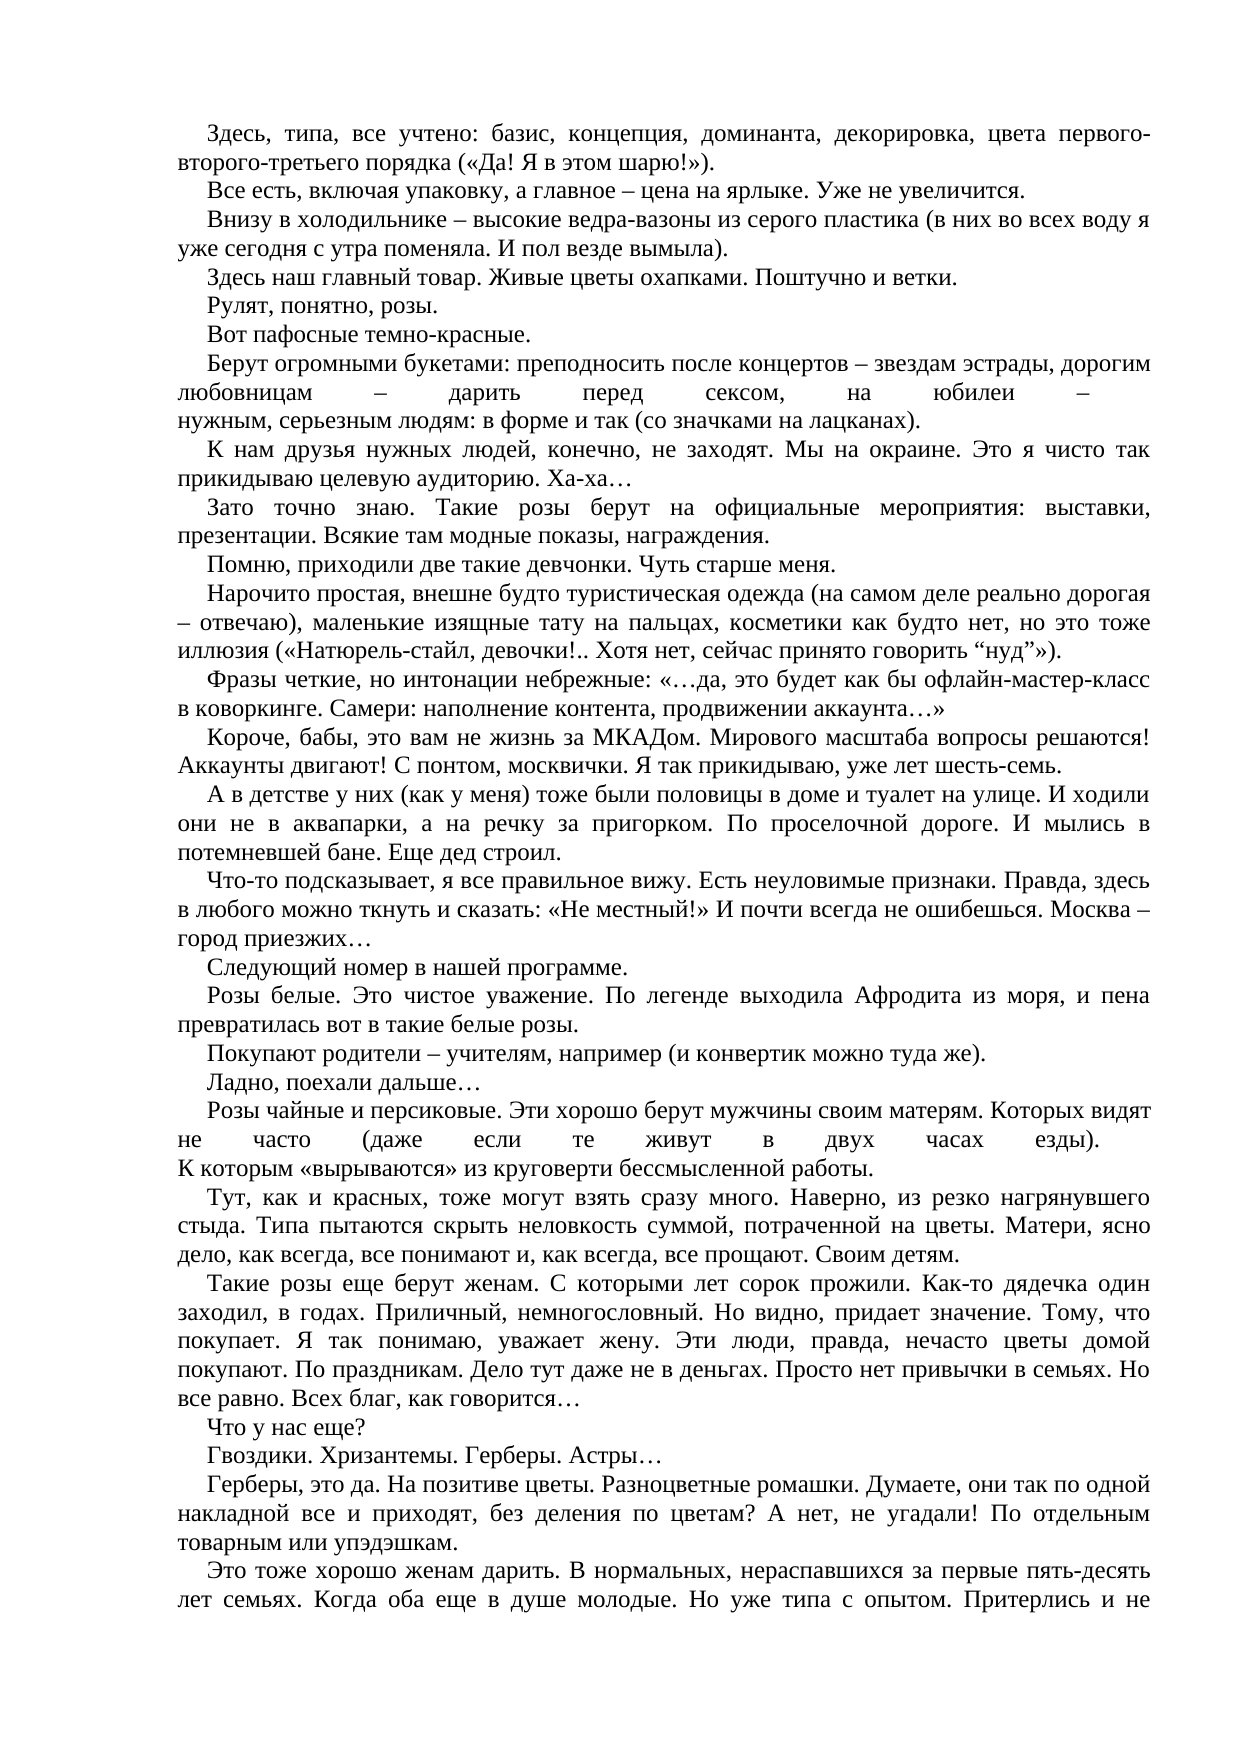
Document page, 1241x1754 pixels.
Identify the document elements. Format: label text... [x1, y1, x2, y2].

text Тут, как и красных, тоже могут взять сразу много. Наверно, из резко нагрянувшего стыда. Типа пытаются скрыть неловкость суммой, потраченной на цветы. Матери, ясно дело, как всегда, все понимают и, как всегда, все прощают. Своим детям. [177, 1182, 1152, 1268]
text А в детстве у них (как у меня) тоже были половицы в доме и туалет на улице. И ходили они не в аквапарки, а на речку за пригорком. По проселочной дороге. И мылись в потемневшей бане. Еще дед строил. [177, 779, 1152, 866]
text Помню, приходили две такие девчонки. Чуть старше меня. [177, 549, 1152, 578]
text Короче, бабы, это вам не жизнь за МКАДом. Мирового масштаба вопросы решаются! Аккаунты двигают! С понтом, москвички. Я так прикидываю, уже лет шесть-семь. [177, 722, 1152, 779]
text К нам друзья нужных людей, конечно, не заходят. Мы на окраине. Это я чисто так прикидываю целевую аудиторию. Ха-ха… [177, 434, 1152, 492]
text Фразы четкие, но интонации небрежные: «…да, это будет как бы офлайн-мастер-класс в коворкинге. Самери: наполнение контента, продвижении аккаунта…» [177, 664, 1152, 722]
text Что-то подсказывает, я все правильное вижу. Есть неуловимые признаки. Правда, здесь в любого можно ткнуть и сказать: «Не местный!» И почти всегда не ошибешься. Москва – город приезжих… [177, 866, 1152, 952]
text Следующий номер в нашей программе. [177, 952, 1152, 981]
text Здесь, типа, все учтено: базис, концепция, доминанта, декорировка, цвета первого-второго-третьего порядка («Да! Я в этом шарю!»). [177, 118, 1152, 176]
text Все есть, включая упаковку, а главное – цена на ярлыке. Уже не увеличится. [177, 176, 1152, 204]
text Зато точно знаю. Такие розы берут на официальные мероприятия: выставки, презентации. Всякие там модные показы, награждения. [177, 492, 1152, 549]
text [177, 1556, 1152, 1613]
text Нарочито простая, внешне будто туристическая одежда (на самом деле реально дорогая – отвечаю), маленькие изящные тату на пальцах, косметики как будто нет, но это тоже иллюзия («Натюрель-стайл, девочки!.. Хотя нет, сейчас принято говорить “нуд”»). [177, 578, 1152, 664]
text Вот пафосные темно-красные. [177, 319, 1152, 348]
text Берут огромными букетами: преподносить после концертов – звездам эстрады, дорогим любовницам – дарить перед сексом, на юбилеи – нужным, серьезным людям: в форме и так (со значками на лацканах). [177, 348, 1152, 434]
text Такие розы еще берут женам. С которыми лет сорок прожили. Как-то дядечка один заходил, в годах. Приличный, немногословный. Но видно, придает значение. Тому, что покупает. Я так понимаю, уважает жену. Эти люди, правда, нечасто цветы домой покупают. По праздникам. Дело тут даже не в деньгах. Просто нет привычки в семьях. Но все равно. Всех благ, как говорится… [177, 1268, 1152, 1412]
text Что у нас еще? [177, 1412, 1152, 1441]
text Розы чайные и персиковые. Эти хорошо берут мужчины своим матерям. Которых видят не часто (даже если те живут в двух часах езды). К которым «вырываются» из круговерти бессмысленной работы. [177, 1096, 1152, 1182]
text Рулят, понятно, розы. [177, 291, 1152, 319]
text Здесь наш главный товар. Живые цветы охапками. Поштучно и ветки. [177, 262, 1152, 291]
text Ладно, поехали дальше… [177, 1067, 1152, 1096]
text Покупают родители – учителям, например (и конвертик можно туда же). [177, 1038, 1152, 1067]
text Розы белые. Это чистое уважение. По легенде выходила Афродита из моря, и пена превратилась вот в такие белые розы. [177, 981, 1152, 1038]
text Внизу в холодильнике – высокие ведра-вазоны из серого пластика (в них во всех воду я уже сегодня с утра поменяла. И пол везде вымыла). [177, 204, 1152, 262]
text Гвоздики. Хризантемы. Герберы. Астры… [177, 1441, 1152, 1469]
text Герберы, это да. На позитиве цветы. Разноцветные ромашки. Думаете, они так по одной накладной все и приходят, без деления по цветам? А нет, не угадали! По отдельным товарным или упэдэшкам. [177, 1469, 1152, 1556]
